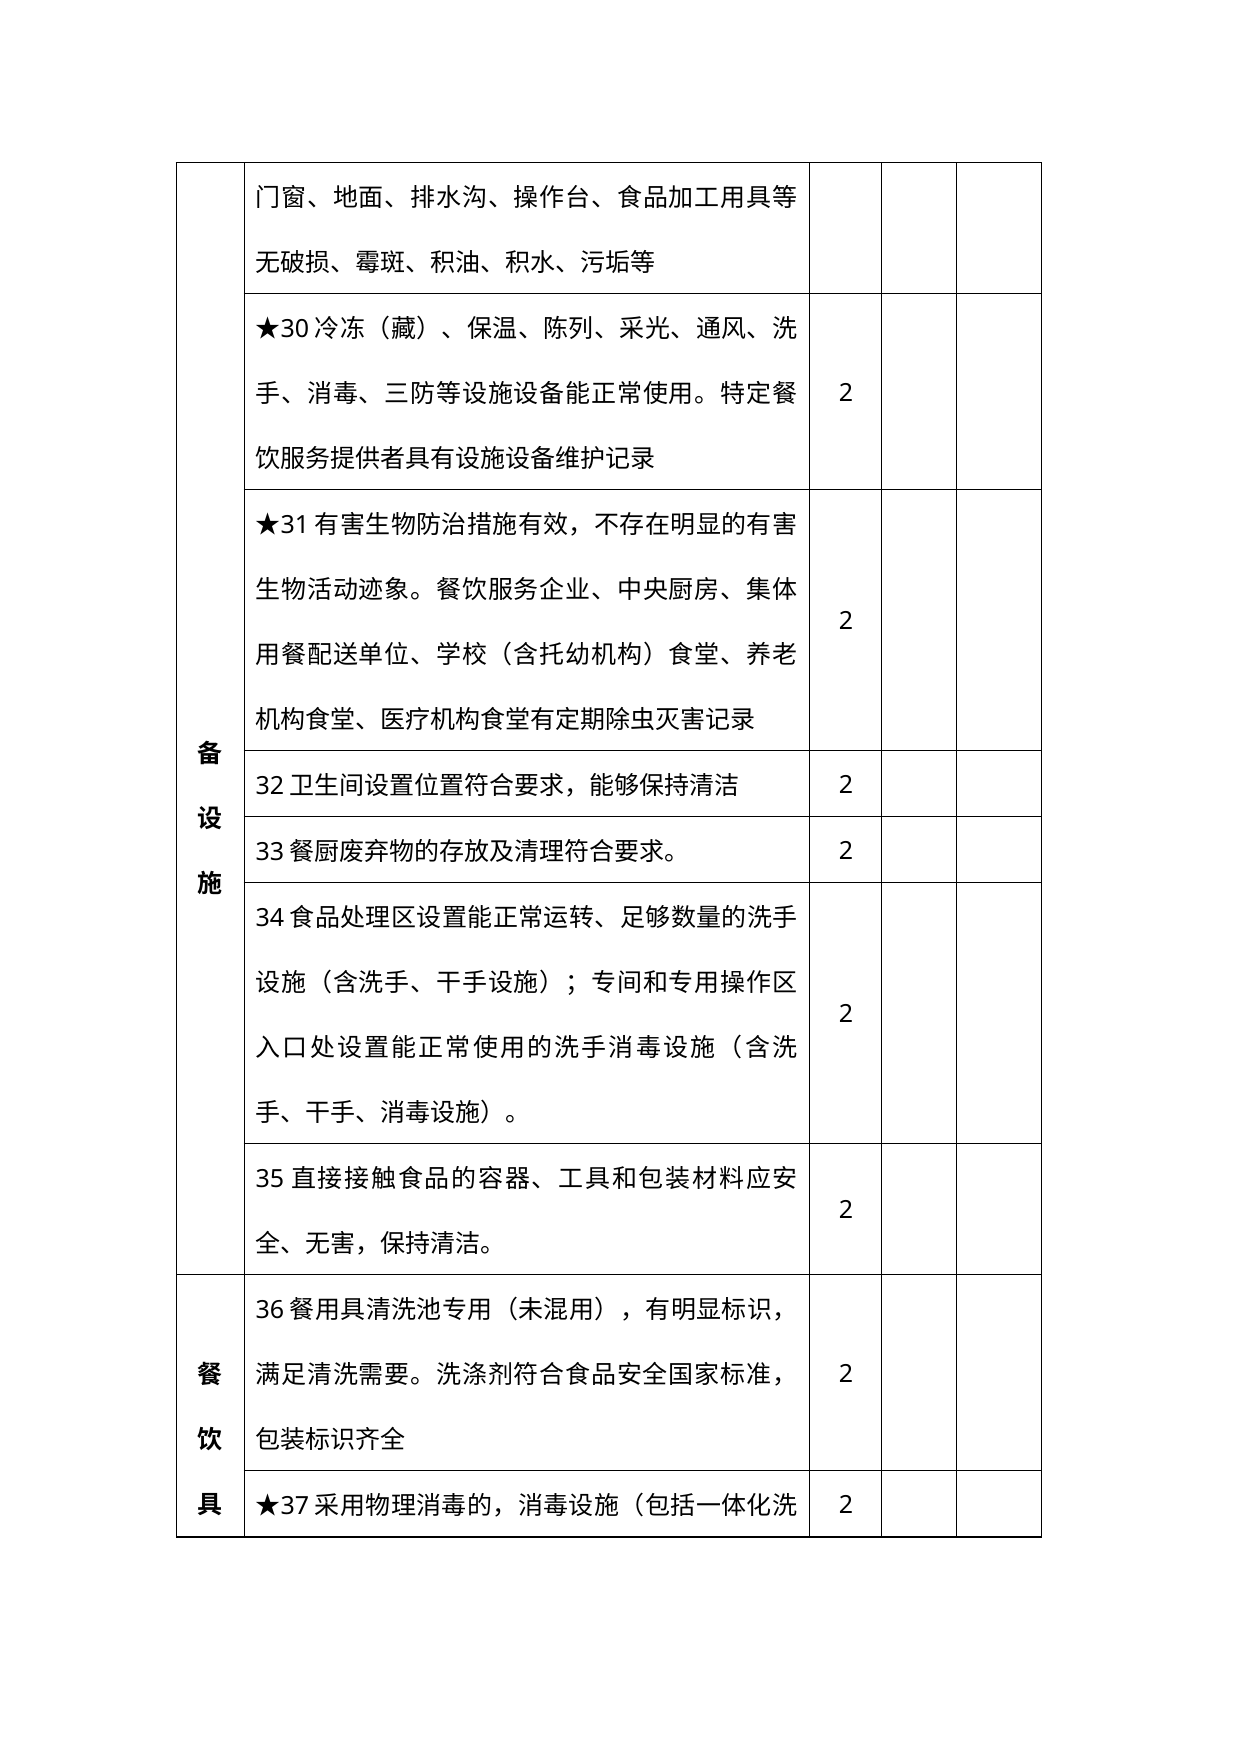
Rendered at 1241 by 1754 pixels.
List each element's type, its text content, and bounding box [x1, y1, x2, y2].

table_cell [882, 294, 956, 489]
table_cell [957, 817, 1041, 882]
table_cell 餐饮具 [177, 1275, 244, 1536]
table_cell [882, 751, 956, 816]
table_cell [882, 1144, 956, 1274]
table_cell [957, 490, 1041, 750]
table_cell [245, 1471, 809, 1536]
table_cell [957, 1144, 1041, 1274]
table_cell [882, 883, 956, 1143]
table_cell [957, 751, 1041, 816]
table_cell 2 [810, 883, 881, 1143]
table_cell 2 [810, 751, 881, 816]
table_cell [957, 883, 1041, 1143]
table_cell ★31有害生物防治措施有效，不存在明显的有害生物活动迹象。餐饮服务企业、中央厨房、集体用餐配送单位、学校（含托幼机构）食堂、养老机构食堂、医疗机构食堂有定期除虫灭害记录 [245, 490, 809, 750]
table_cell 2 [810, 294, 881, 489]
table_cell ★30冷冻（藏）、保温、陈列、采光、通风、洗手、消毒、三防等设施设备能正常使用。特定餐饮服务提供者具有设施设备维护记录 [245, 294, 809, 489]
table_cell 2 [810, 490, 881, 750]
table_cell 2 [810, 1471, 881, 1536]
table_cell 2 [810, 1275, 881, 1470]
table_cell [882, 817, 956, 882]
table_cell [957, 1471, 1041, 1536]
table_cell 2 [810, 1144, 881, 1274]
table_cell [882, 490, 956, 750]
table_cell 32卫生间设置位置符合要求，能够保持清洁 [245, 751, 809, 816]
table_cell [957, 1275, 1041, 1470]
table_cell [882, 1275, 956, 1470]
table_cell 33餐厨废弃物的存放及清理符合要求。 [245, 817, 809, 882]
table_cell [957, 163, 1041, 293]
table_cell 2 [810, 817, 881, 882]
table_cell 34食品处理区设置能正常运转、足够数量的洗手设施（含洗手、干手设施）；专间和专用操作区入口处设置能正常使用的洗手消毒设施（含洗手、干手、消毒设施）。 [245, 883, 809, 1143]
table_cell 36餐用具清洗池专用（未混用），有明显标识，满足清洗需要。洗涤剂符合食品安全国家标准，包装标识齐全 [245, 1275, 809, 1470]
table_cell [882, 163, 956, 293]
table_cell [245, 163, 809, 293]
table_cell [957, 294, 1041, 489]
table_cell [882, 1471, 956, 1536]
table_cell 35直接接触食品的容器、工具和包装材料应安全、无害，保持清洁。 [245, 1144, 809, 1274]
table_cell 2 [810, 163, 881, 293]
